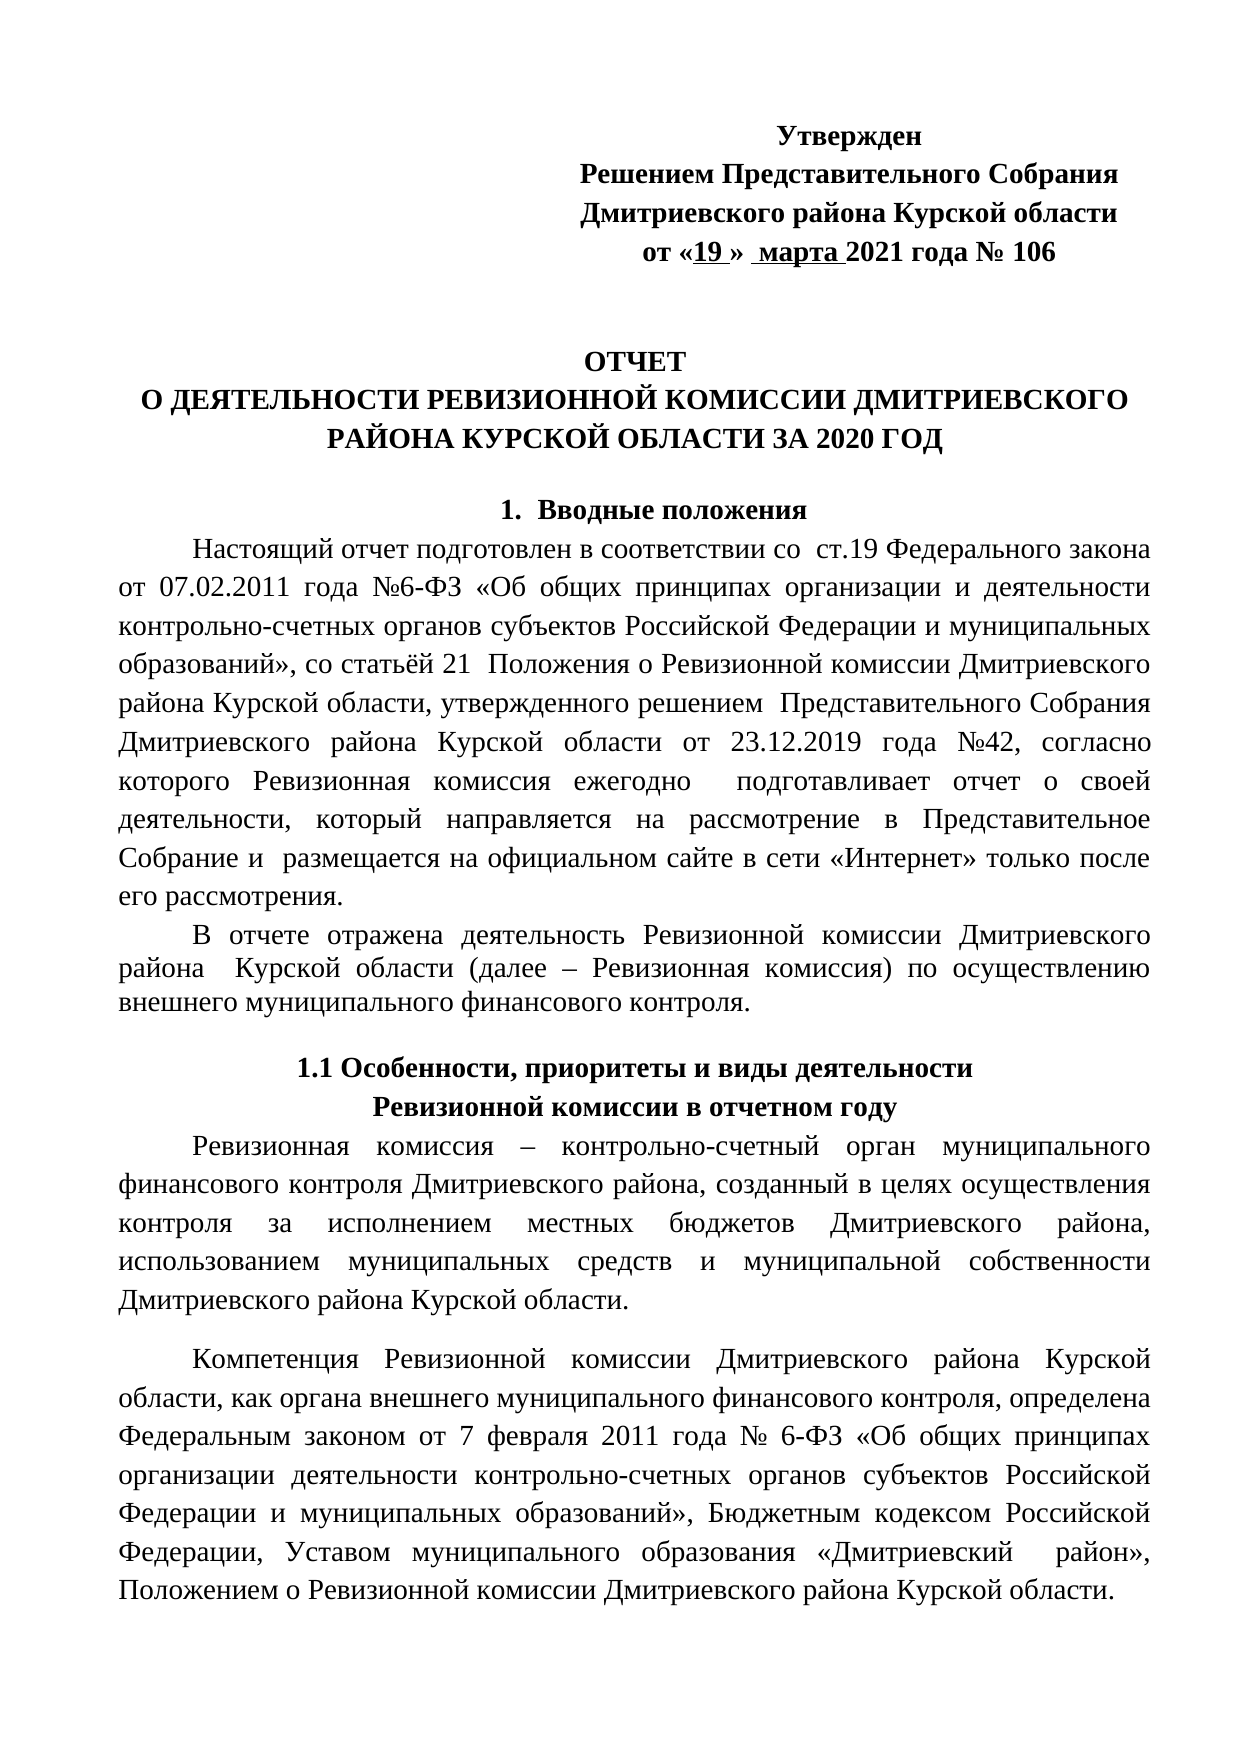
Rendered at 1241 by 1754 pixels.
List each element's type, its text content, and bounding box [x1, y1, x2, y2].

text Ревизионной комиссии в отчетном году [118, 1089, 1152, 1123]
text Дмитриевского района Курской области [546, 195, 1152, 229]
text ОТЧЕТ [118, 344, 1152, 377]
text О ДЕЯТЕЛЬНОСТИ РЕВИЗИОННОЙ КОМИССИИ ДМИТРИЕВСКОГО РАЙОНА КУРСКОЙ ОБЛАСТИ ЗА 2020 ГОД [118, 382, 1152, 454]
text от «19 » марта 2021 года № 106 [546, 234, 1152, 267]
text Решением Представительного Собрания [546, 157, 1152, 190]
text В отчете отражена деятельность Ревизионной комиссии Дмитриевского района Курской области (далее – Ревизионная комиссия) по осуществлению внешнего муниципального финансового контроля. [118, 917, 1152, 1018]
text Ревизионная комиссия – контрольно-счетный орган муниципального финансового контроля Дмитриевского района, созданный в целях осуществления контроля за исполнением местных бюджетов Дмитриевского района, использованием муниципальных средств и муниципальной собственности Дмитриевского района Курской области. [118, 1128, 1152, 1315]
text Настоящий отчет подготовлен в соответствии со ст.19 Федерального закона от 07.02.2011 года №6-ФЗ «Об общих принципах организации и деятельности контрольно-счетных органов субъектов Российской Федерации и муниципальных образований», со статьёй 21 Положения о Ревизионной комиссии Дмитриевского района Курской области, утвержденного решением Представительного Собрания Дмитриевского района Курской области от 23.12.2019 года №42, согласно которого Ревизионная комиссия ежегодно подготавливает отчет о своей деятельности, который направляется на рассмотрение в Представительное Собрание и размещается на официальном сайте в сети «Интернет» только после его рассмотрения. [118, 531, 1152, 912]
list Вводные положения [156, 492, 1152, 526]
text 1.1 Особенности, приоритеты и виды деятельности [118, 1051, 1152, 1084]
text Компетенция Ревизионной комиссии Дмитриевского района Курской области, как органа внешнего муниципального финансового контроля, определена Федеральным законом от 7 февраля 2011 года № 6-ФЗ «Об общих принципах организации деятельности контрольно-счетных органов субъектов Российской Федерации и муниципальных образований», Бюджетным кодексом Российской Федерации, Уставом муниципального образования «Дмитриевский район», Положением о Ревизионной комиссии Дмитриевского района Курской области. [118, 1341, 1152, 1606]
text Утвержден [546, 118, 1152, 152]
